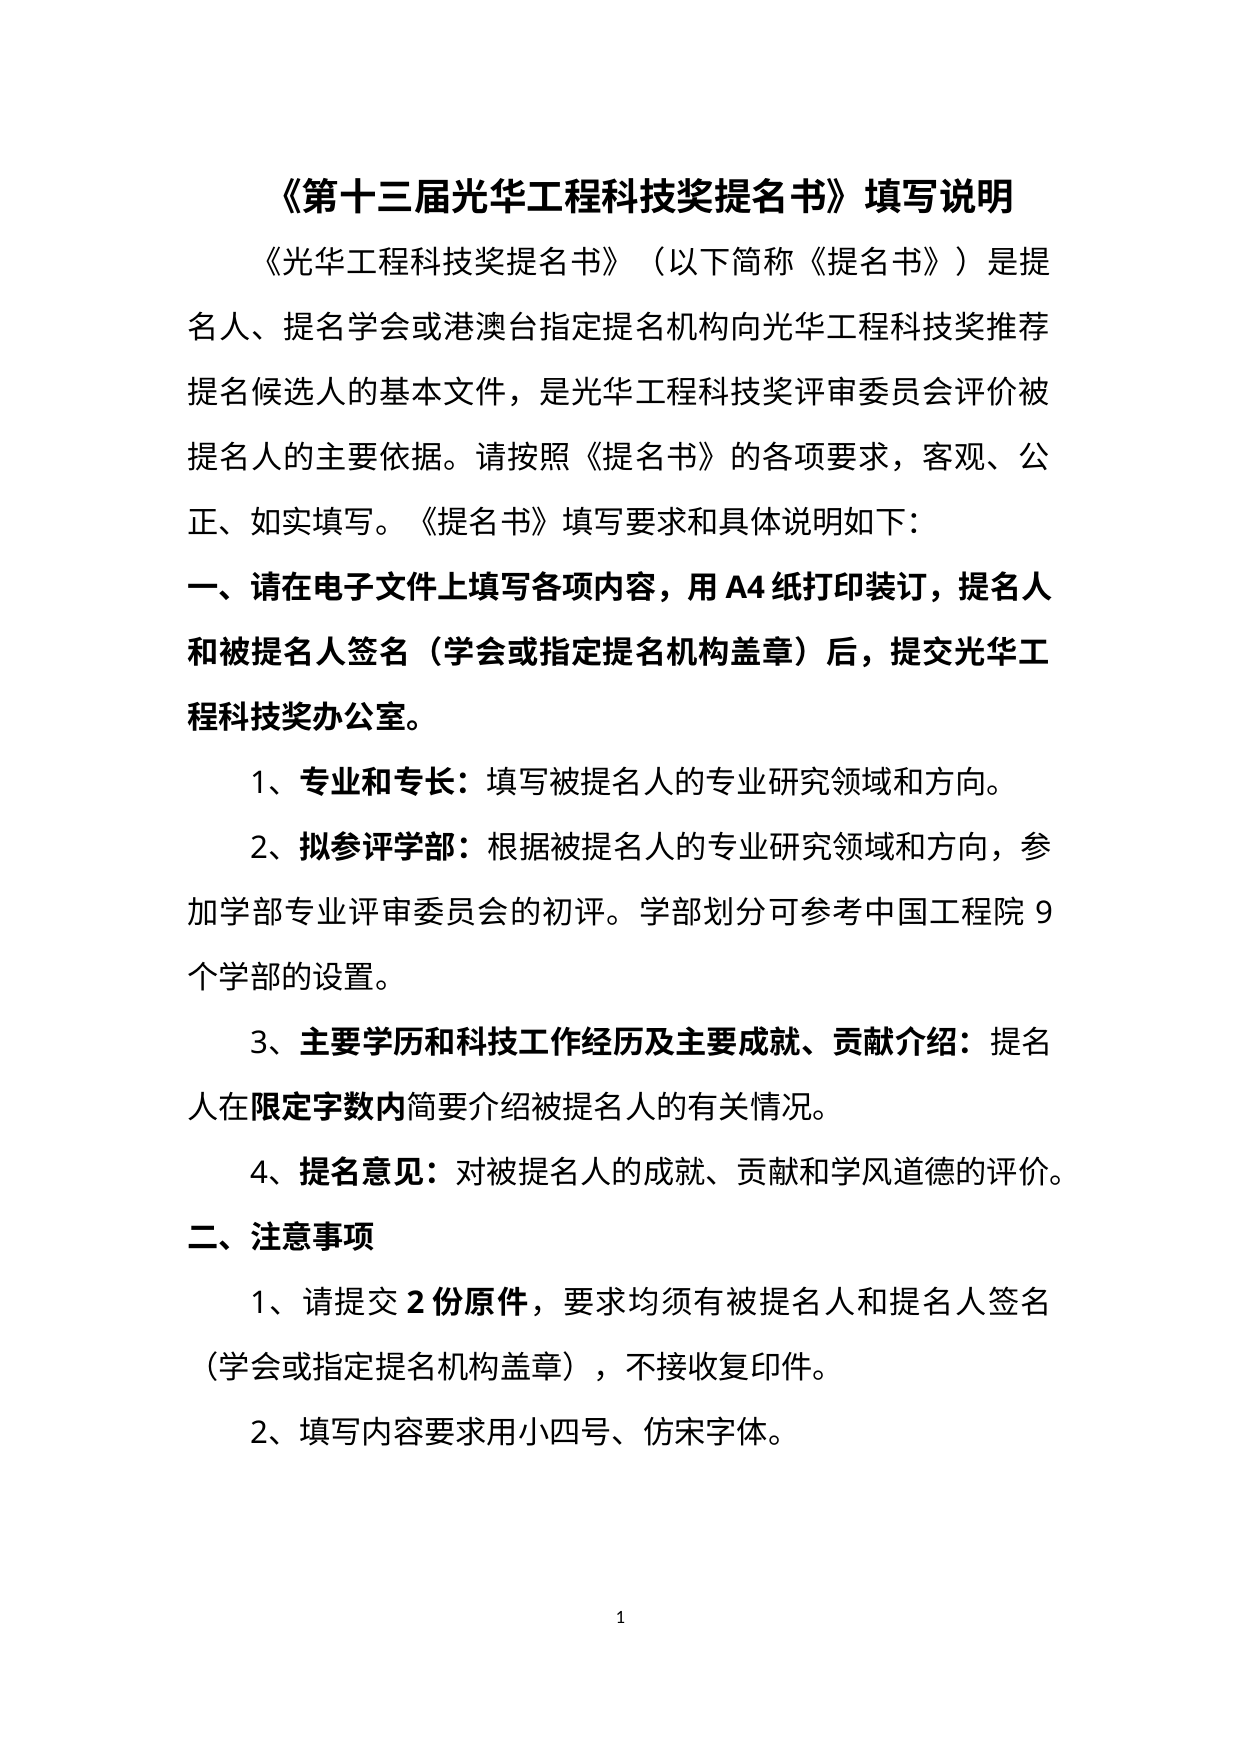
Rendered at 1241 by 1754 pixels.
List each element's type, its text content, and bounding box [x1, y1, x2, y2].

text 3、主要学历和科技工作经历及主要成就、贡献介绍：提名人在限定字数内简要介绍被提名人的有关情况。 [187, 1007, 1053, 1137]
text 4、提名意见：对被提名人的成就、贡献和学风道德的评价。 [187, 1137, 1053, 1202]
text 2、拟参评学部：根据被提名人的专业研究领域和方向，参加学部专业评审委员会的初评。学部划分可参考中国工程院9个学部的设置。 [187, 812, 1053, 1007]
text 1、专业和专长：填写被提名人的专业研究领域和方向。 [187, 747, 1053, 812]
text 《光华工程科技奖提名书》（以下简称《提名书》）是提名人、提名学会或港澳台指定提名机构向光华工程科技奖推荐提名候选人的基本文件，是光华工程科技奖评审委员会评价被提名人的主要依据。请按照《提名书》的各项要求，客观、公正、如实填写。《提名书》填写要求和具体说明如下： [187, 227, 1053, 552]
text 1、请提交2份原件，要求均须有被提名人和提名人签名（学会或指定提名机构盖章），不接收复印件。 [187, 1267, 1053, 1397]
text 一、请在电子文件上填写各项内容，用A4纸打印装订，提名人和被提名人签名（学会或指定提名机构盖章）后，提交光华工程科技奖办公室。 [187, 552, 1053, 747]
text 《第十三届光华工程科技奖提名书》填写说明 [187, 162, 1053, 227]
text 二、注意事项 [187, 1202, 1053, 1267]
text 2、填写内容要求用小四号、仿宋字体。 [187, 1397, 1053, 1462]
